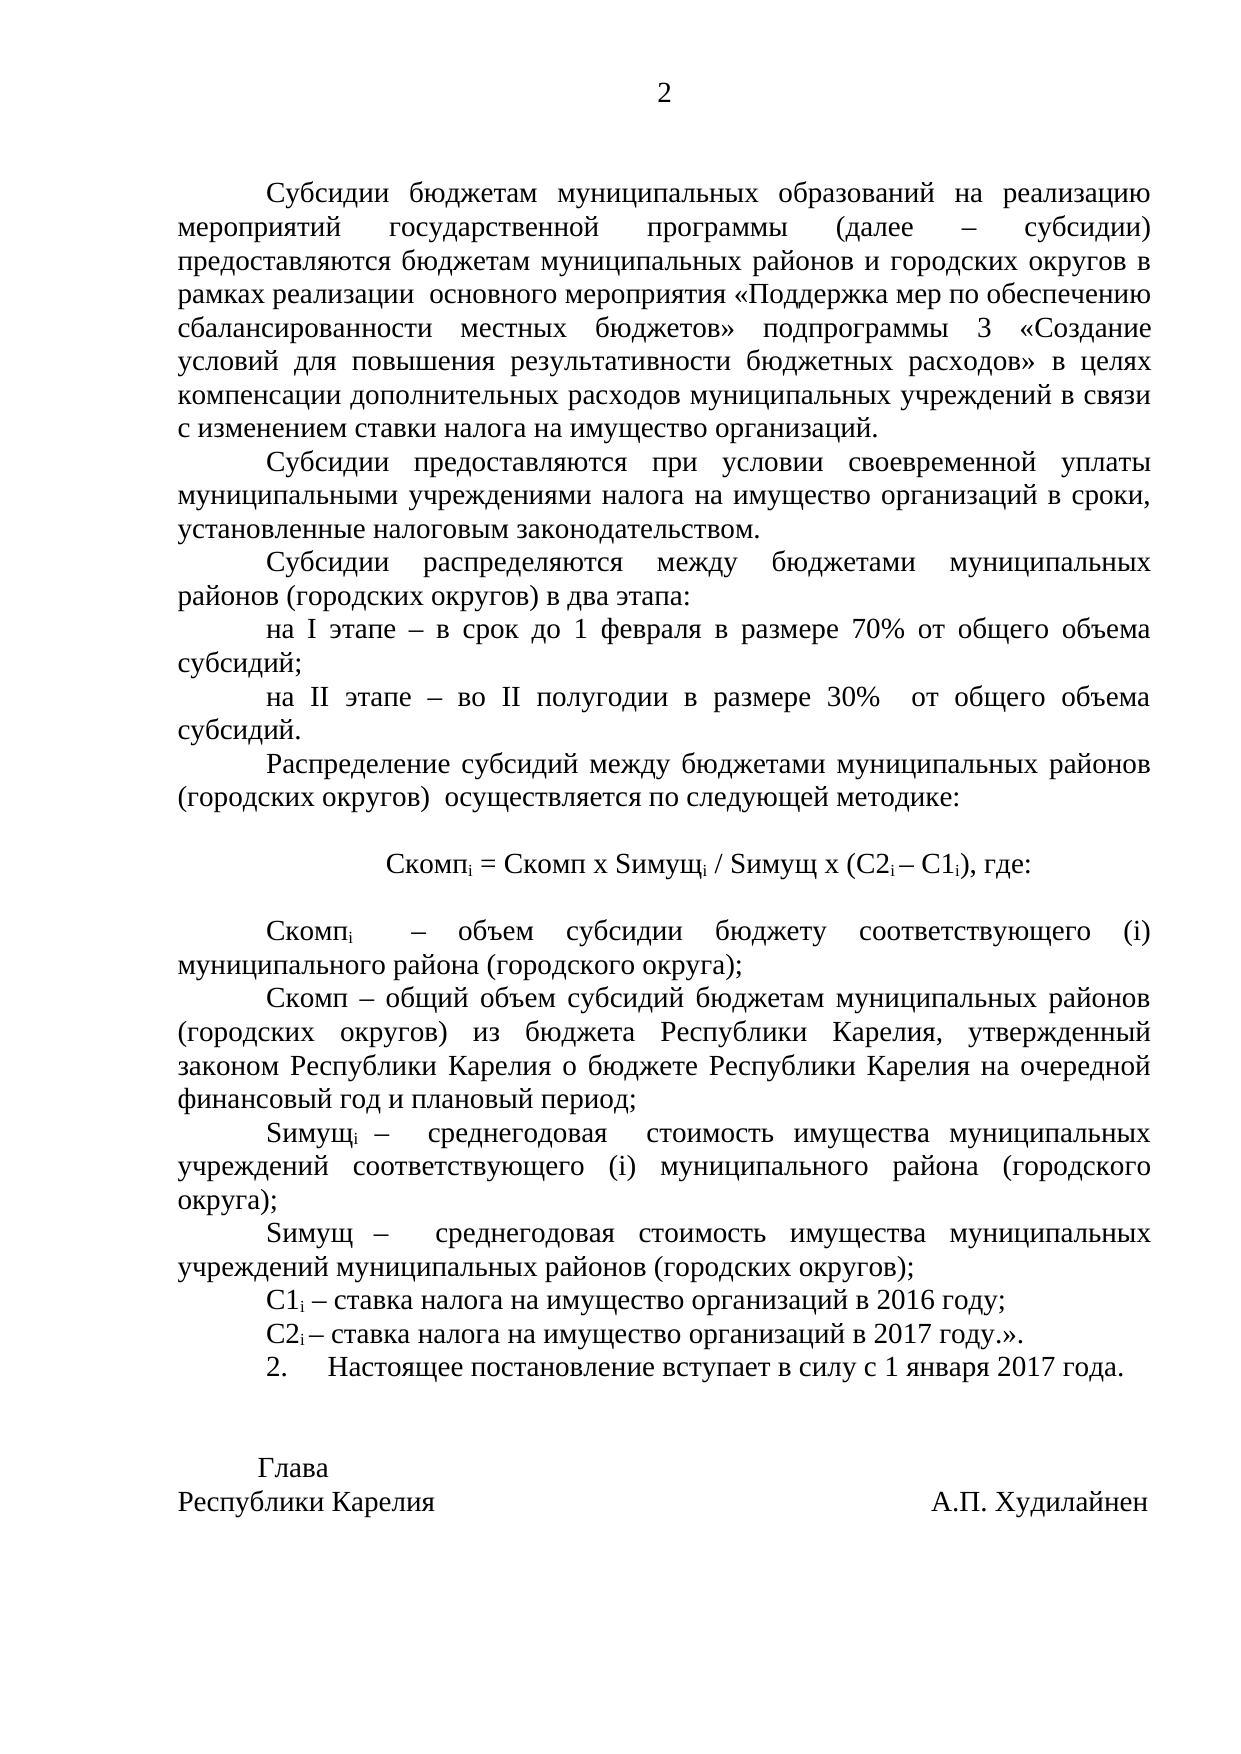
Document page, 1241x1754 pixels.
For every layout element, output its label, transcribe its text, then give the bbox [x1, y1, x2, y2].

text Республики Карелия А.П. Худилайнен [177, 1484, 1152, 1517]
text Cкомп – общий объем субсидий бюджетам муниципальных районов (городских округов) из бюджета Республики Карелия, утвержденный законом Республики Карелия о бюджете Республики Карелия на очередной финансовый год и плановый период; [177, 981, 1152, 1115]
list Настоящее постановление вступает в силу с 1 января 2017 года. [177, 1349, 1152, 1383]
text Субсидии предоставляются при условии своевременной уплаты муниципальными учреждениями налога на имущество организаций в сроки, установленные налоговым законодательством. [177, 444, 1152, 544]
list на I этапе – в срок до 1 февраля в размере 70% от общего объема субсидий; [177, 612, 1152, 679]
text Глава [177, 1450, 1152, 1484]
text Скомпi = Cкомп х Sимущi / Sимущ х (С2i – С1i), где: [177, 846, 1152, 880]
text Sимущ – среднегодовая стоимость имущества муниципальных учреждений муниципальных районов (городских округов); [177, 1215, 1152, 1282]
list Субсидии распределяются между бюджетами муниципальных районов (городских округов) в два этапа: [177, 544, 1152, 612]
text Sимущi – среднегодовая стоимость имущества муниципальных учреждений соответствующего (i) муниципального района (городского округа); [177, 1115, 1152, 1215]
text С2i – ставка налога на имущество организаций в 2017 году.». [177, 1316, 1152, 1349]
text С1i – ставка налога на имущество организаций в 2016 году; [177, 1282, 1152, 1316]
text Скомпi – объем субсидии бюджету соответствующего (i) муниципального района (городского округа); [177, 913, 1152, 981]
list на II этапе – во II полугодии в размере 30% от общего объема субсидий. [177, 679, 1152, 746]
text Субсидии бюджетам муниципальных образований на реализацию мероприятий государственной программы (далее – субсидии) предоставляются бюджетам муниципальных районов и городских округов в рамках реализации основного мероприятия «Поддержка мер по обеспечению сбалансированности местных бюджетов» подпрограммы 3 «Создание условий для повышения результативности бюджетных расходов» в целях компенсации дополнительных расходов муниципальных учреждений в связи с изменением ставки налога на имущество организаций. [177, 176, 1152, 444]
list Распределение субсидий между бюджетами муниципальных районов (городских округов) осуществляется по следующей методике: [177, 746, 1152, 813]
